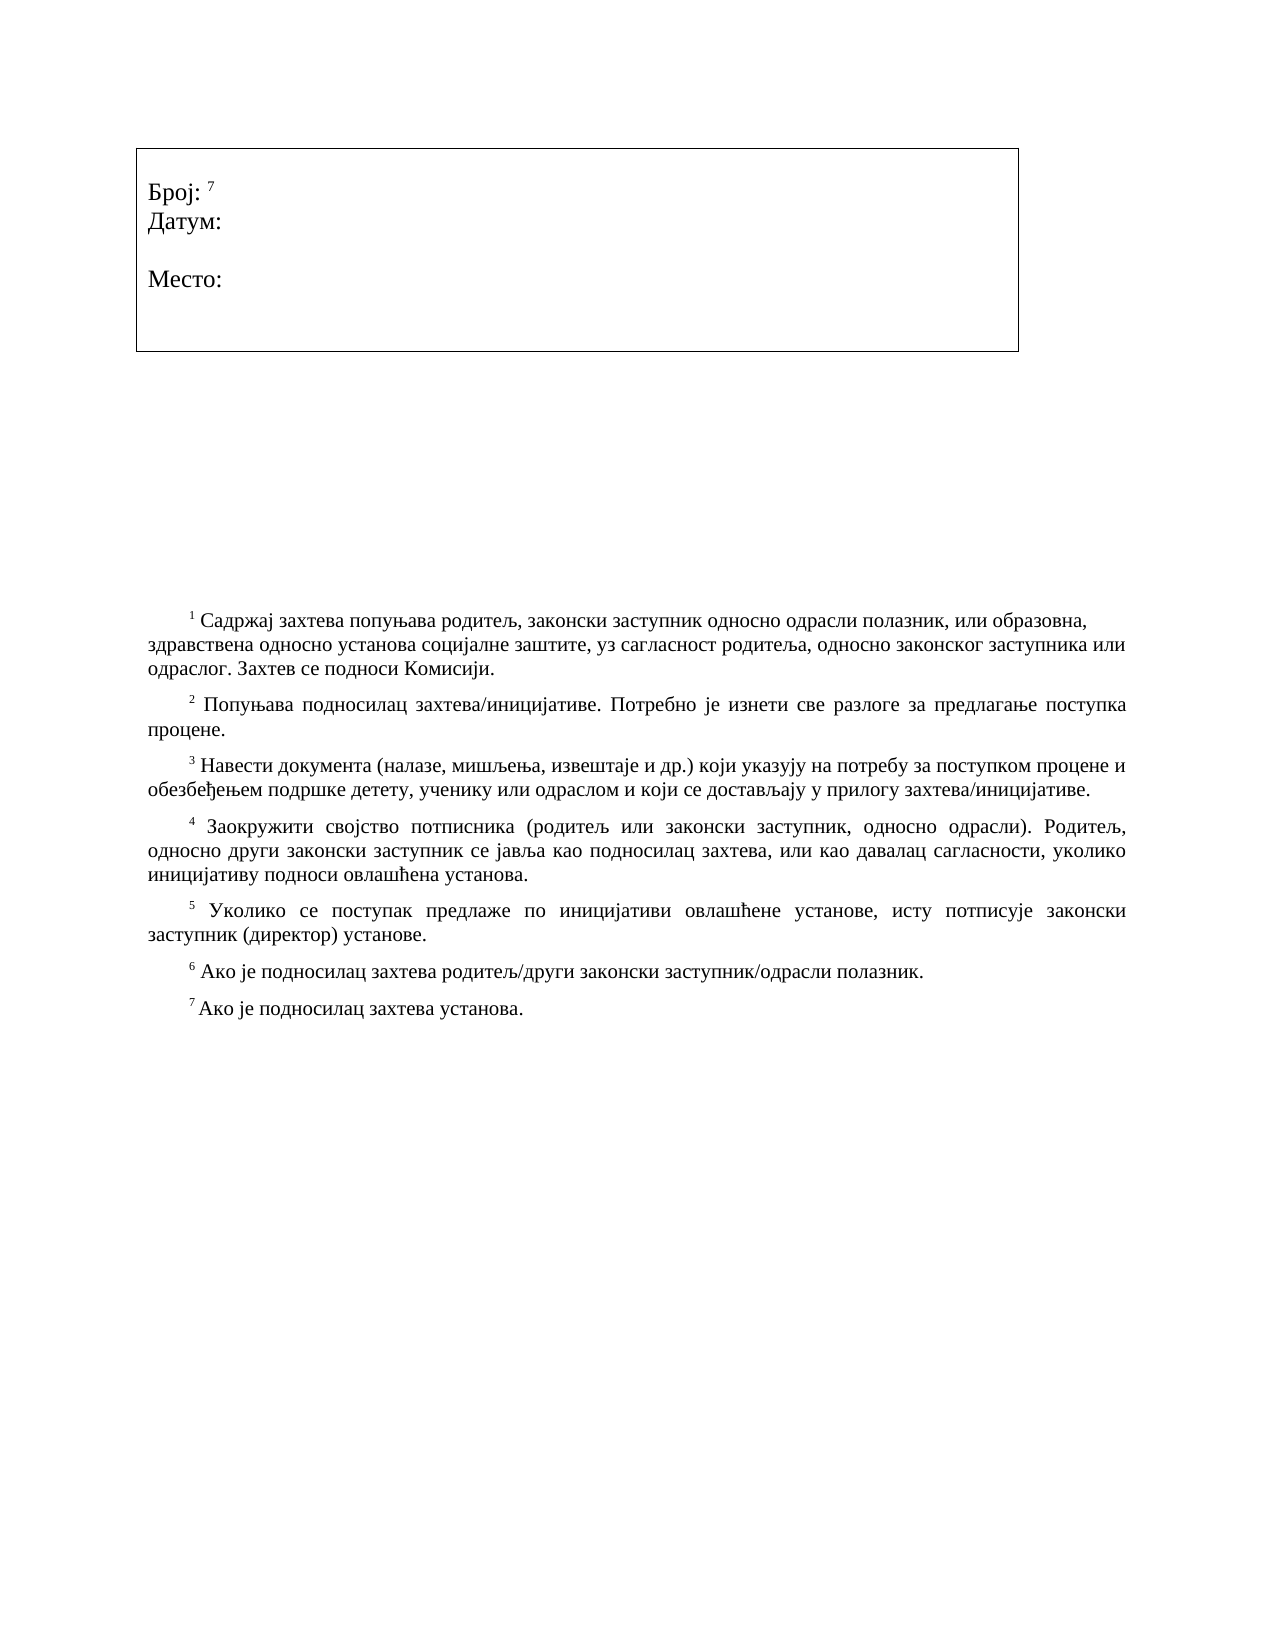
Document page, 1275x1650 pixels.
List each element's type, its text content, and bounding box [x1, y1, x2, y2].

text 1 Садржај захтева попуњава родитељ, законски заступник односно одрасли полазник, или образовна, здравствена односно установа социјалне заштите, уз сагласност родитеља, односно законског заступника или одраслог. Захтев се подноси Комисији. [148, 608, 1127, 680]
text 5 Уколико се поступак предлаже по иницијативи овлашћене установе, исту потписује законски заступник (директор) установе. [148, 898, 1127, 946]
text 3 Навести документа (налазе, мишљења, извештаје и др.) који указују на потребу за поступком процене и обезбеђењем подршке детету, ученику или одраслом и који се достављају у прилогу захтева/иницијативе. [148, 753, 1127, 801]
table_header Број: 7 Датум: Место: [137, 149, 1018, 351]
text 2 Попуњава подносилац захтева/иницијативе. Потребно је изнети све разлоге за предлагање поступка процене. [148, 692, 1127, 741]
text 4 Заокружити својство потписника (родитељ или законски заступник, односно одрасли). Родитељ, односно други законски заступник се јавља као подносилац захтева, или као давалац сагласности, уколико иницијативу подноси овлашћена установа. [148, 814, 1127, 886]
text 6 Ако је подносилац захтева родитељ/други законски заступник/одрасли полазник. [148, 959, 1127, 983]
text 7 Ако је подносилац захтева установа. [148, 996, 1127, 1019]
